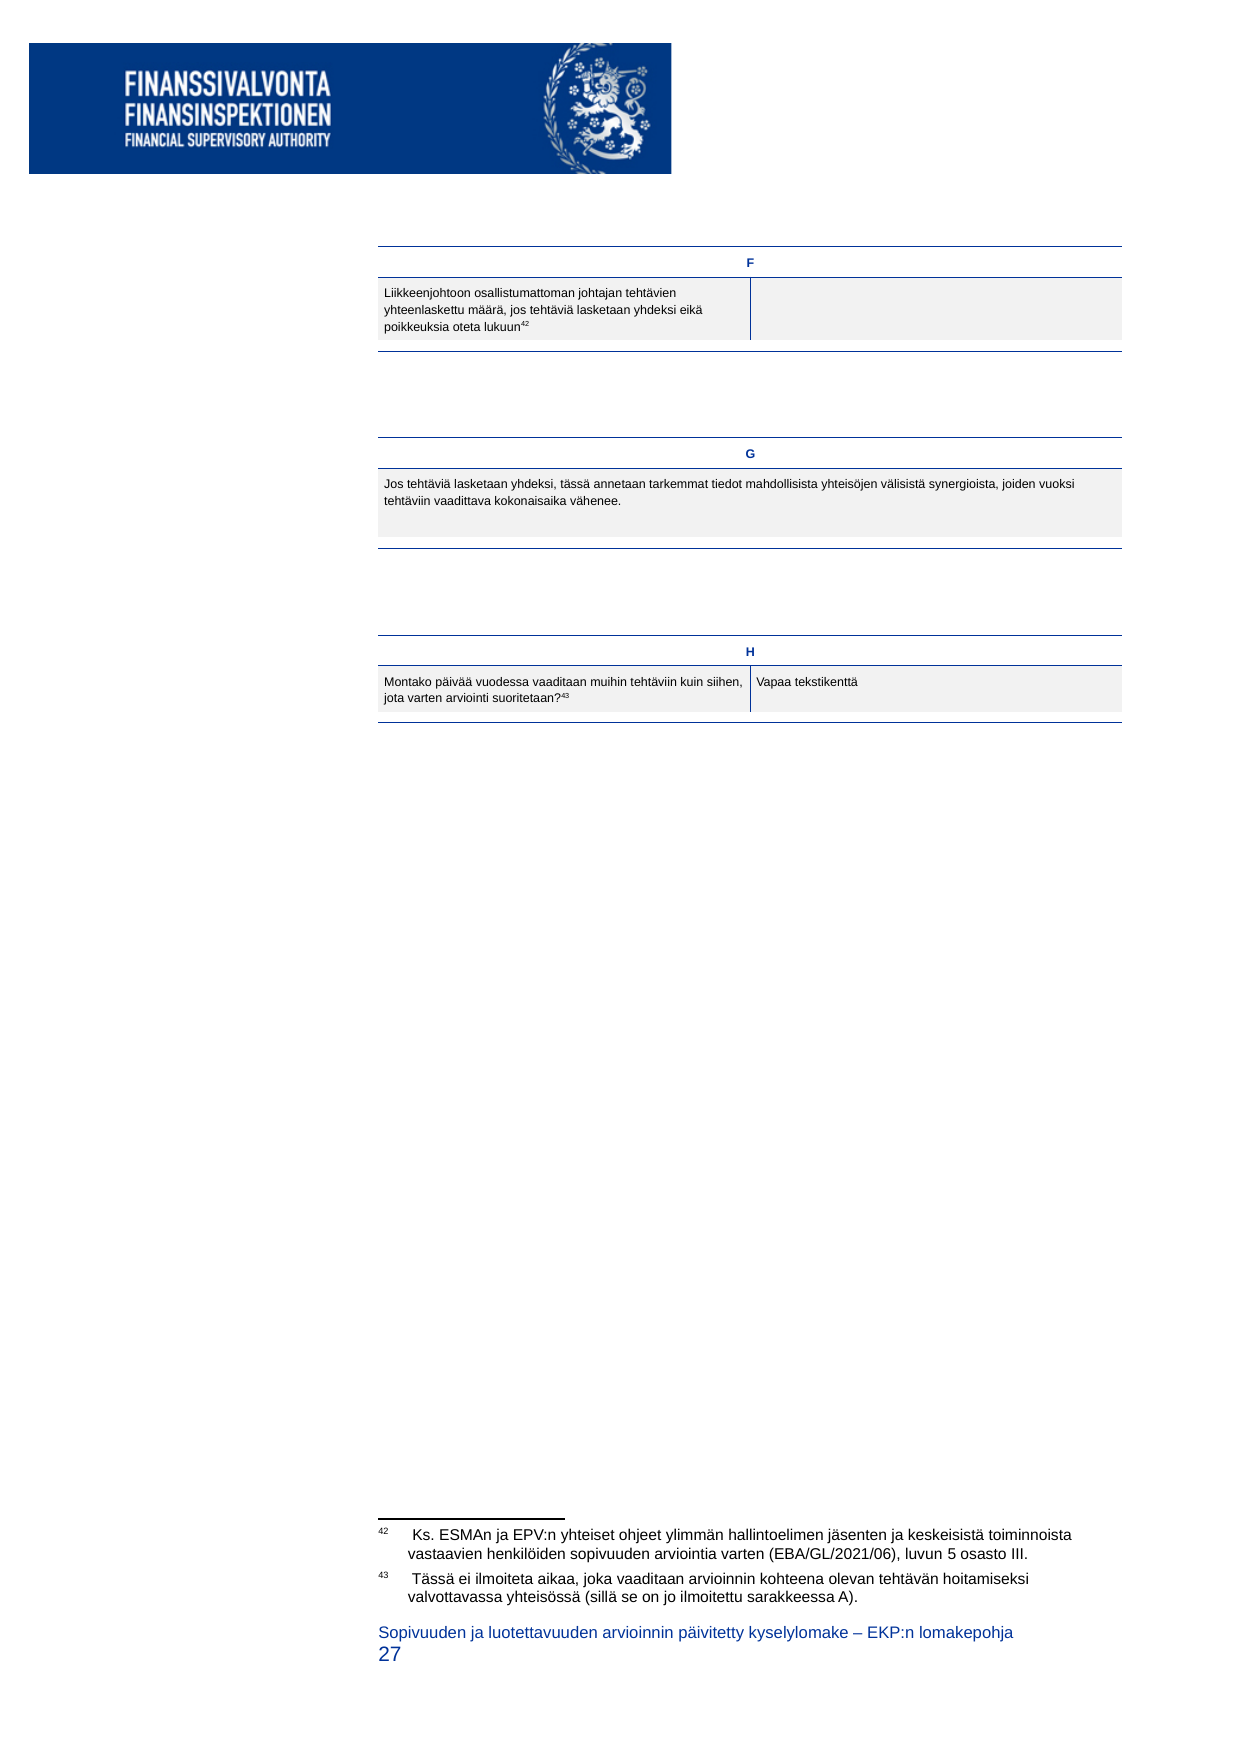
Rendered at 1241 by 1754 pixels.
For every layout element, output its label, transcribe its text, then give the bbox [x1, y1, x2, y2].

table_cell Jos tehtäviä lasketaan yhdeksi, tässä annetaan tarkemmat tiedot mahdollisista yhteisöjen välisistä synergioista, joiden vuoksi tehtäviin vaadittava kokonaisaika vähenee. [378, 469, 1122, 537]
table_header G [378, 439, 1122, 468]
picture [29, 43, 672, 174]
table_cell Montako päivää vuodessa vaaditaan muihin tehtäviin kuin siihen, jota varten arviointi suoritetaan? [378, 666, 750, 712]
table_cell Liikkeenjohtoon osallistumattoman johtajan tehtävien yhteenlaskettu määrä, jos tehtäviä lasketaan yhdeksi eikä poikkeuksia oteta lukuun [378, 278, 750, 340]
table_cell Vapaa tekstikenttä [751, 666, 1122, 712]
table_header H [378, 636, 1122, 665]
table_header F [378, 248, 1122, 277]
table_cell [751, 278, 1122, 340]
